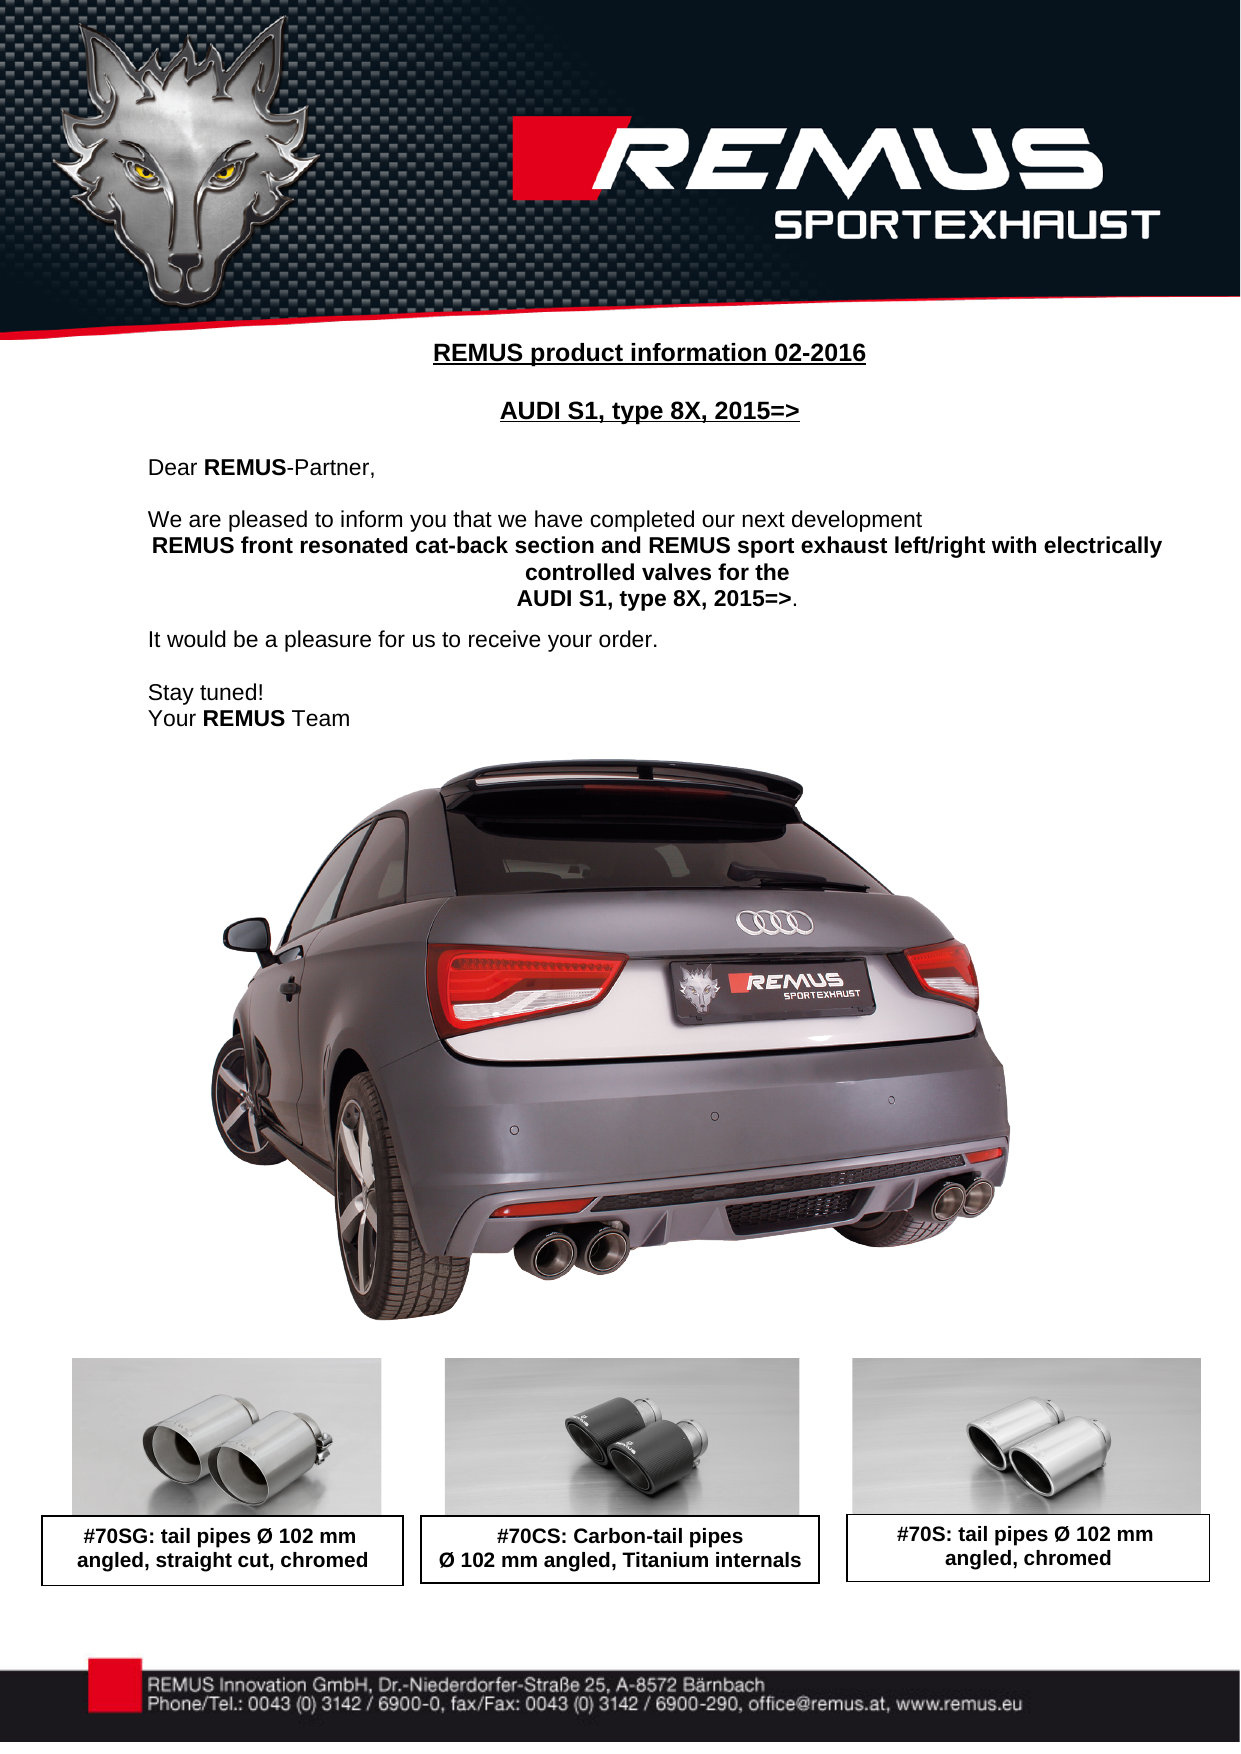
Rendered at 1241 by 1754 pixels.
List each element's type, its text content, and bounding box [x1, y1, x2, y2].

text We are pleased to inform you that we have completed our next development [148, 506, 1167, 532]
picture [72, 706, 1201, 1515]
text Stay tuned! [148, 679, 1152, 705]
text Your REMUS Team [148, 705, 1152, 731]
text AUDI S1, type 8X, 2015=>. [148, 585, 1167, 612]
picture [0, 1653, 1240, 1742]
text It would be a pleasure for us to receive your order. [148, 626, 1152, 652]
picture [0, 0, 1241, 340]
text REMUS product information 02-2016 [148, 338, 1152, 367]
text REMUS front resonated cat-back section and REMUS sport exhaust left/right with electrically controlled valves for the [148, 532, 1167, 585]
text Dear REMUS-Partner, [148, 453, 1152, 480]
text AUDI S1, type 8X, 2015=> [148, 396, 1152, 425]
